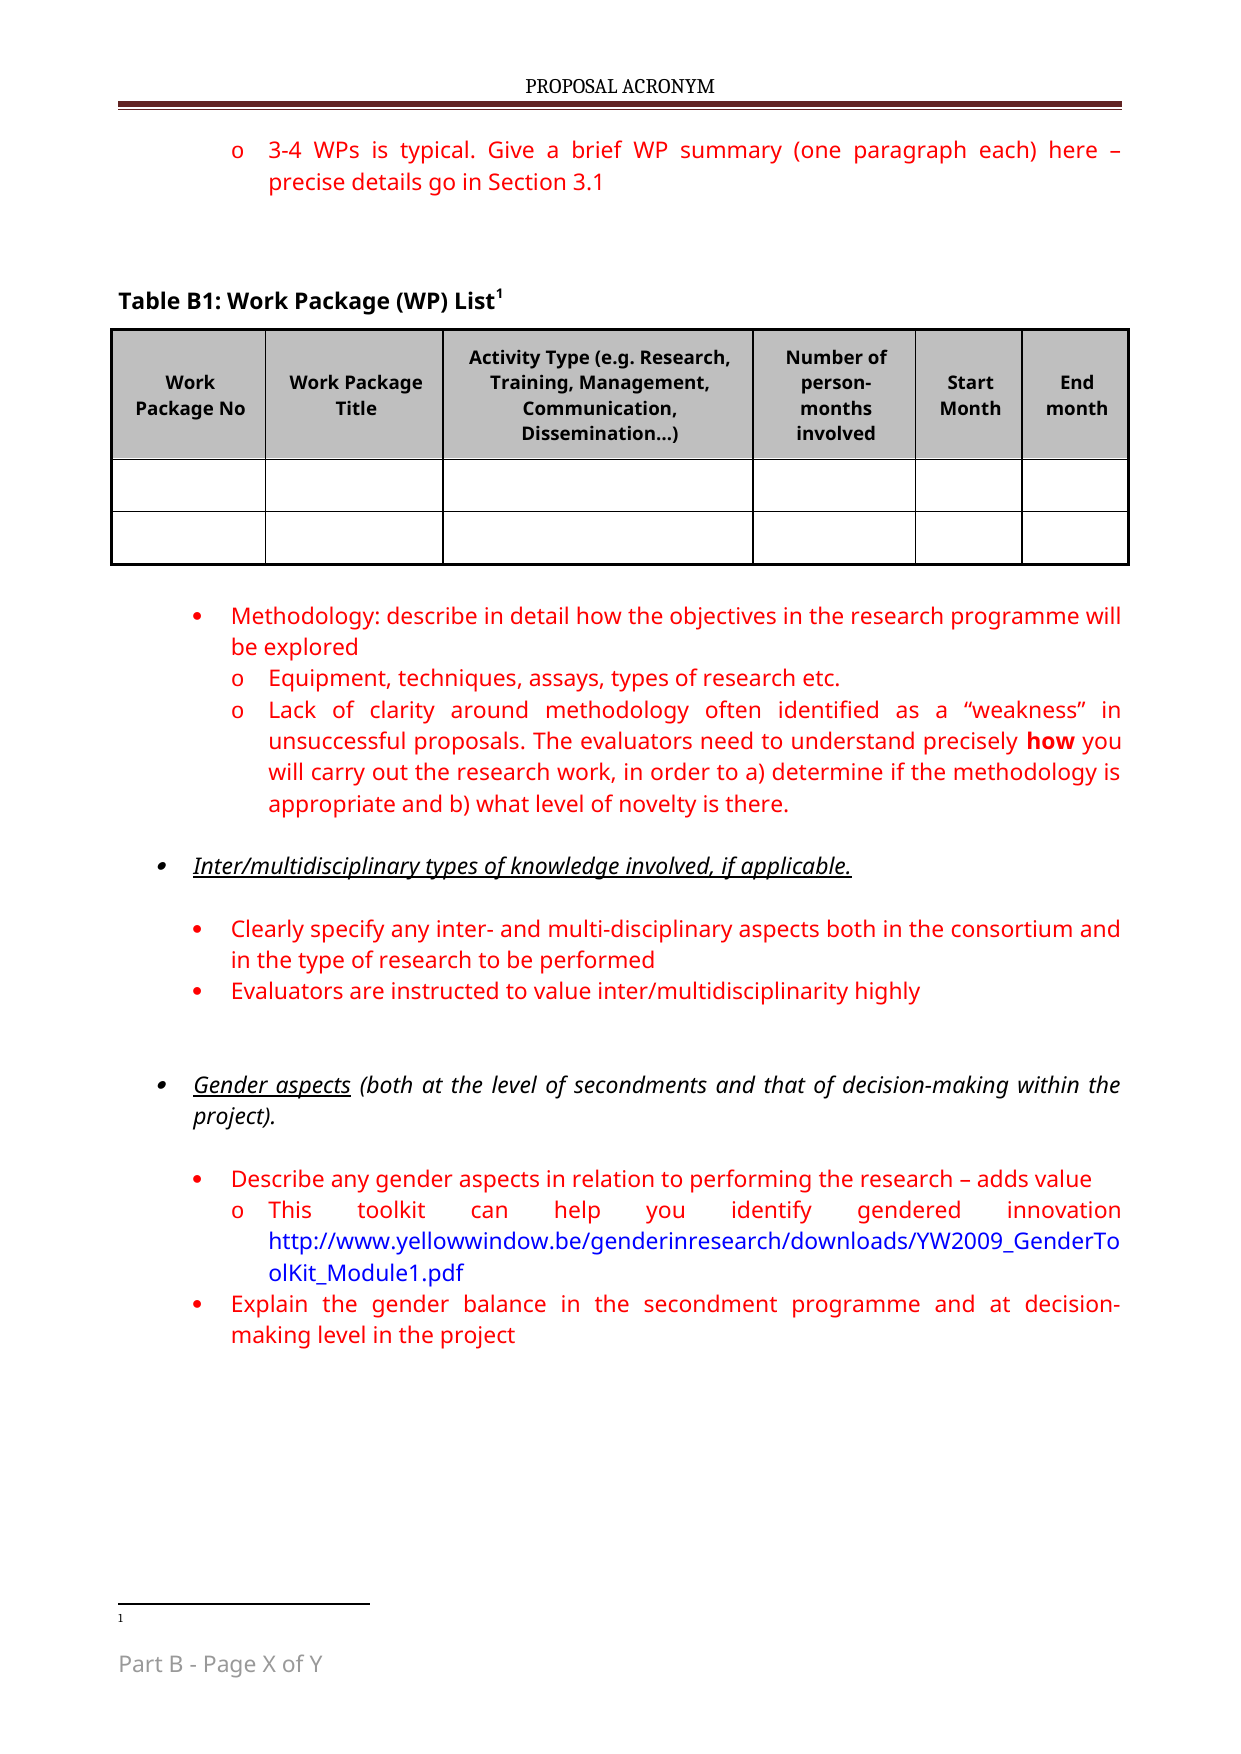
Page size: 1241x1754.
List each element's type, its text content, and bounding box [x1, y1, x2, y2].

table_cell [916, 512, 1021, 563]
table_cell [444, 460, 752, 511]
list Inter/multidisciplinary types of knowledge involved, if applicable. [156, 850, 1122, 881]
table_cell [113, 512, 265, 563]
table_cell [1023, 512, 1127, 563]
table_cell [113, 460, 265, 511]
table_header Start Month [916, 331, 1021, 458]
table_header Number of person-months involved [754, 331, 915, 458]
table_cell [266, 512, 442, 563]
list Explain the gender balance in the secondment programme and at decision-making level in the project [193, 1288, 1122, 1350]
list Evaluators are instructed to value inter/multidisciplinarity highly [193, 975, 1122, 1006]
table_header Activity Type (e.g. Research, Training, Management, Communication, Dissemination…) [444, 331, 752, 458]
table_header Work Package No [113, 331, 265, 458]
list Gender aspects (both at the level of secondments and that of decision-making within the project). [156, 1069, 1122, 1131]
list 3-4 WPs is typical. Give a brief WP summary (one paragraph each) here – precise details go in Section 3.1 [231, 134, 1122, 197]
table_header End month [1023, 331, 1127, 458]
table_cell [444, 512, 752, 563]
table_cell [754, 460, 915, 511]
table_cell [754, 512, 915, 563]
list Methodology: describe in detail how the objectives in the research programme will be explored [193, 600, 1122, 662]
list Clearly specify any inter- and multi-disciplinary aspects both in the consortium and in the type of research to be performed [193, 913, 1122, 975]
list Describe any gender aspects in relation to performing the research – adds value [193, 1163, 1122, 1194]
text Table B1: Work Package (WP) List [118, 284, 1122, 316]
table_cell [266, 460, 442, 511]
table_cell [916, 460, 1021, 511]
list This toolkit can help you identify gendered innovation http://www.yellowwindow.be/genderinresearch/downloads/YW2009_GenderToolKit_Module1.pdf [231, 1194, 1122, 1288]
list Lack of clarity around methodology often identified as a “weakness” in unsuccessful proposals. The evaluators need to understand precisely how you will carry out the research work, in order to a) determine if the methodology is appropriate and b) what level of novelty is there. [231, 694, 1122, 819]
list Equipment, techniques, assays, types of research etc. [231, 662, 1122, 694]
table_header Work Package Title [266, 331, 442, 458]
table_cell [1023, 460, 1127, 511]
